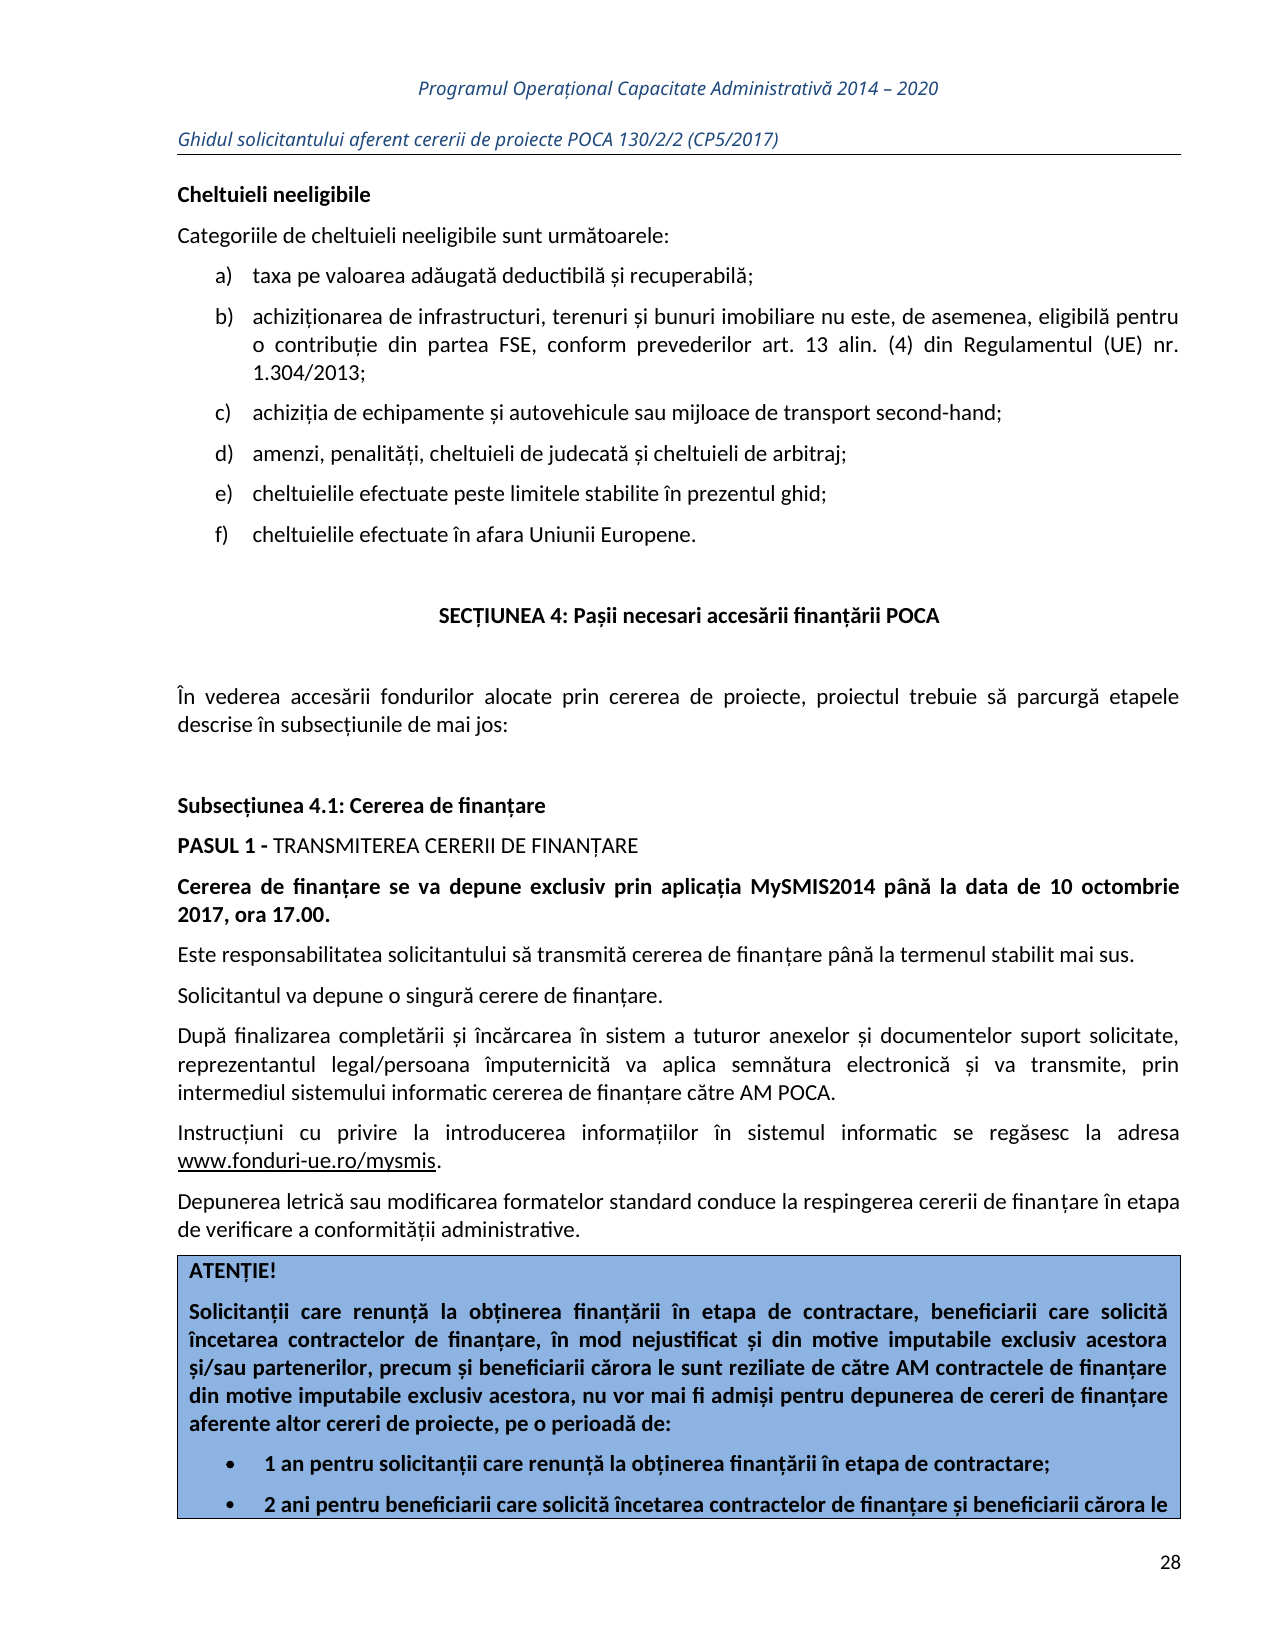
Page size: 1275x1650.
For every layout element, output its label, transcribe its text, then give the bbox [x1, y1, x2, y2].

list cheltuielile efectuate în afara Uniunii Europene. [215, 520, 1181, 548]
text Cererea de finanțare se va depune exclusiv prin aplicația MySMIS2014 până la data de 10 octombrie 2017, ora 17.00. [177, 872, 1181, 928]
subtitle SECȚIUNEA 4: Pașii necesari accesării finanțării POCA [198, 601, 1181, 629]
text PASUL 1 - TRANSMITEREA CERERII DE FINANȚARE [177, 832, 1181, 859]
text După finalizarea completării și încărcarea în sistem a tuturor anexelor și documentelor suport solicitate, reprezentantul legal/persoana împuternicită va aplica semnătura electronică și va transmite, prin intermediul sistemului informatic cererea de finanțare către AM POCA. [177, 1022, 1181, 1106]
list cheltuielile efectuate peste limitele stabilite în prezentul ghid; [215, 479, 1181, 507]
text Este responsabilitatea solicitantului să transmită cererea de finanţare până la termenul stabilit mai sus. [177, 941, 1181, 969]
list amenzi, penalităţi, cheltuieli de judecată şi cheltuieli de arbitraj; [215, 439, 1181, 467]
list achiziţia de echipamente şi autovehicule sau mijloace de transport second-hand; [215, 398, 1181, 426]
text Categoriile de cheltuieli neeligibile sunt următoarele: [177, 221, 1181, 249]
text În vederea accesării fondurilor alocate prin cererea de proiecte, proiectul trebuie să parcurgă etapele descrise în subsecțiunile de mai jos: [177, 682, 1181, 738]
list achiziționarea de infrastructuri, terenuri și bunuri imobiliare nu este, de asemenea, eligibilă pentru o contribuție din partea FSE, conform prevederilor art. 13 alin. (4) din Regulamentul (UE) nr. 1.304/2013; [215, 302, 1181, 386]
text Depunerea letrică sau modificarea formatelor standard conduce la respingerea cererii de finanţare în etapa de verificare a conformităţii administrative. [177, 1187, 1181, 1243]
text Cheltuieli neeligibile [177, 180, 1181, 208]
subtitle Subsecțiunea 4.1: Cererea de finanțare [177, 791, 1181, 819]
list Instrucțiuni cu privire la introducerea informațiilor în sistemul informatic se regăsesc la adresa www.fonduri-ue.ro/mysmis. [177, 1118, 1181, 1174]
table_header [178, 1256, 1180, 1518]
list taxa pe valoarea adăugată deductibilă și recuperabilă; [215, 261, 1181, 289]
text Solicitantul va depune o singură cerere de finanțare. [177, 981, 1181, 1009]
